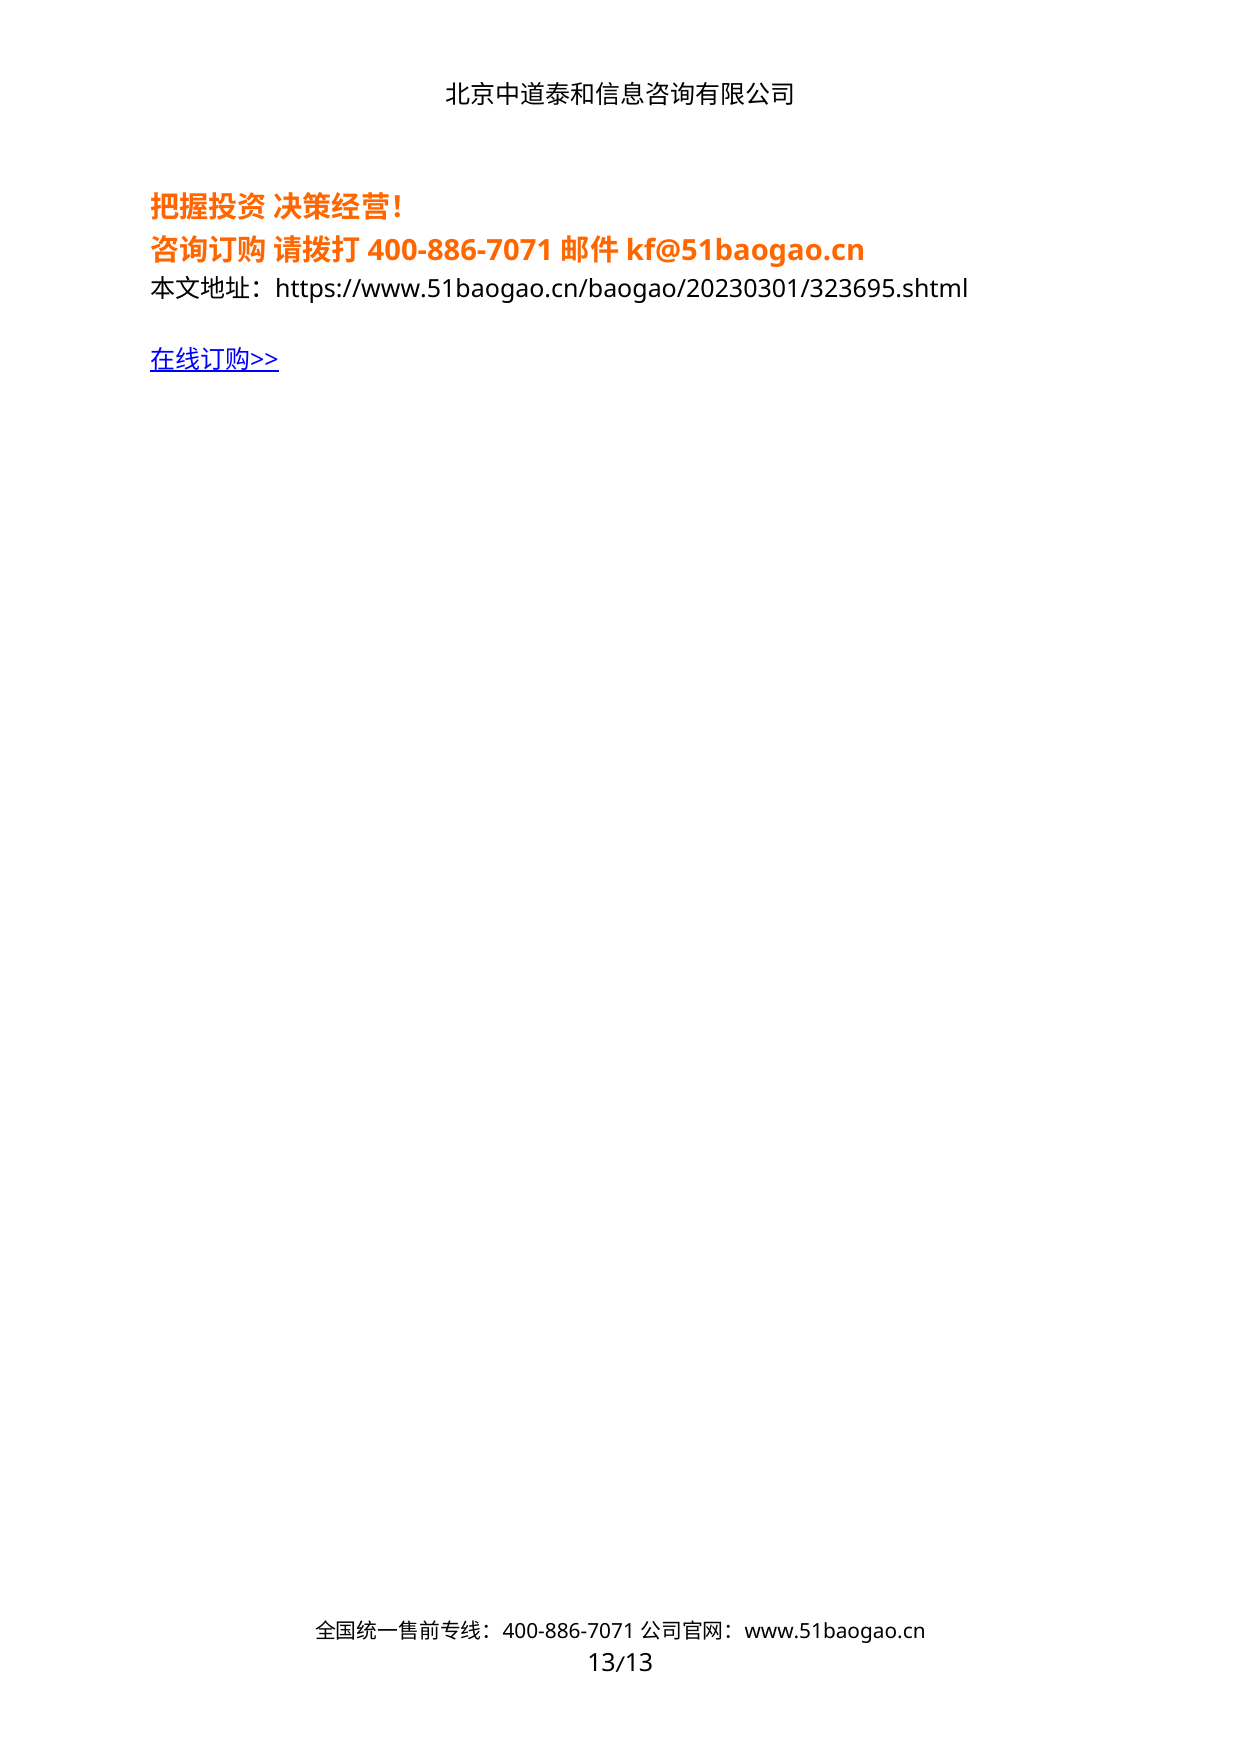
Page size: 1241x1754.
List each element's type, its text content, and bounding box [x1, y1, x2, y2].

text 把握投资 决策经营！咨询订购 请拨打 400-886-7071 邮件 kf@51baogao.cn本文地址：https://www.51baogao.cn/baogao/20230301/323695.shtml [150, 150, 1090, 305]
text 在线订购>> [150, 305, 1090, 375]
